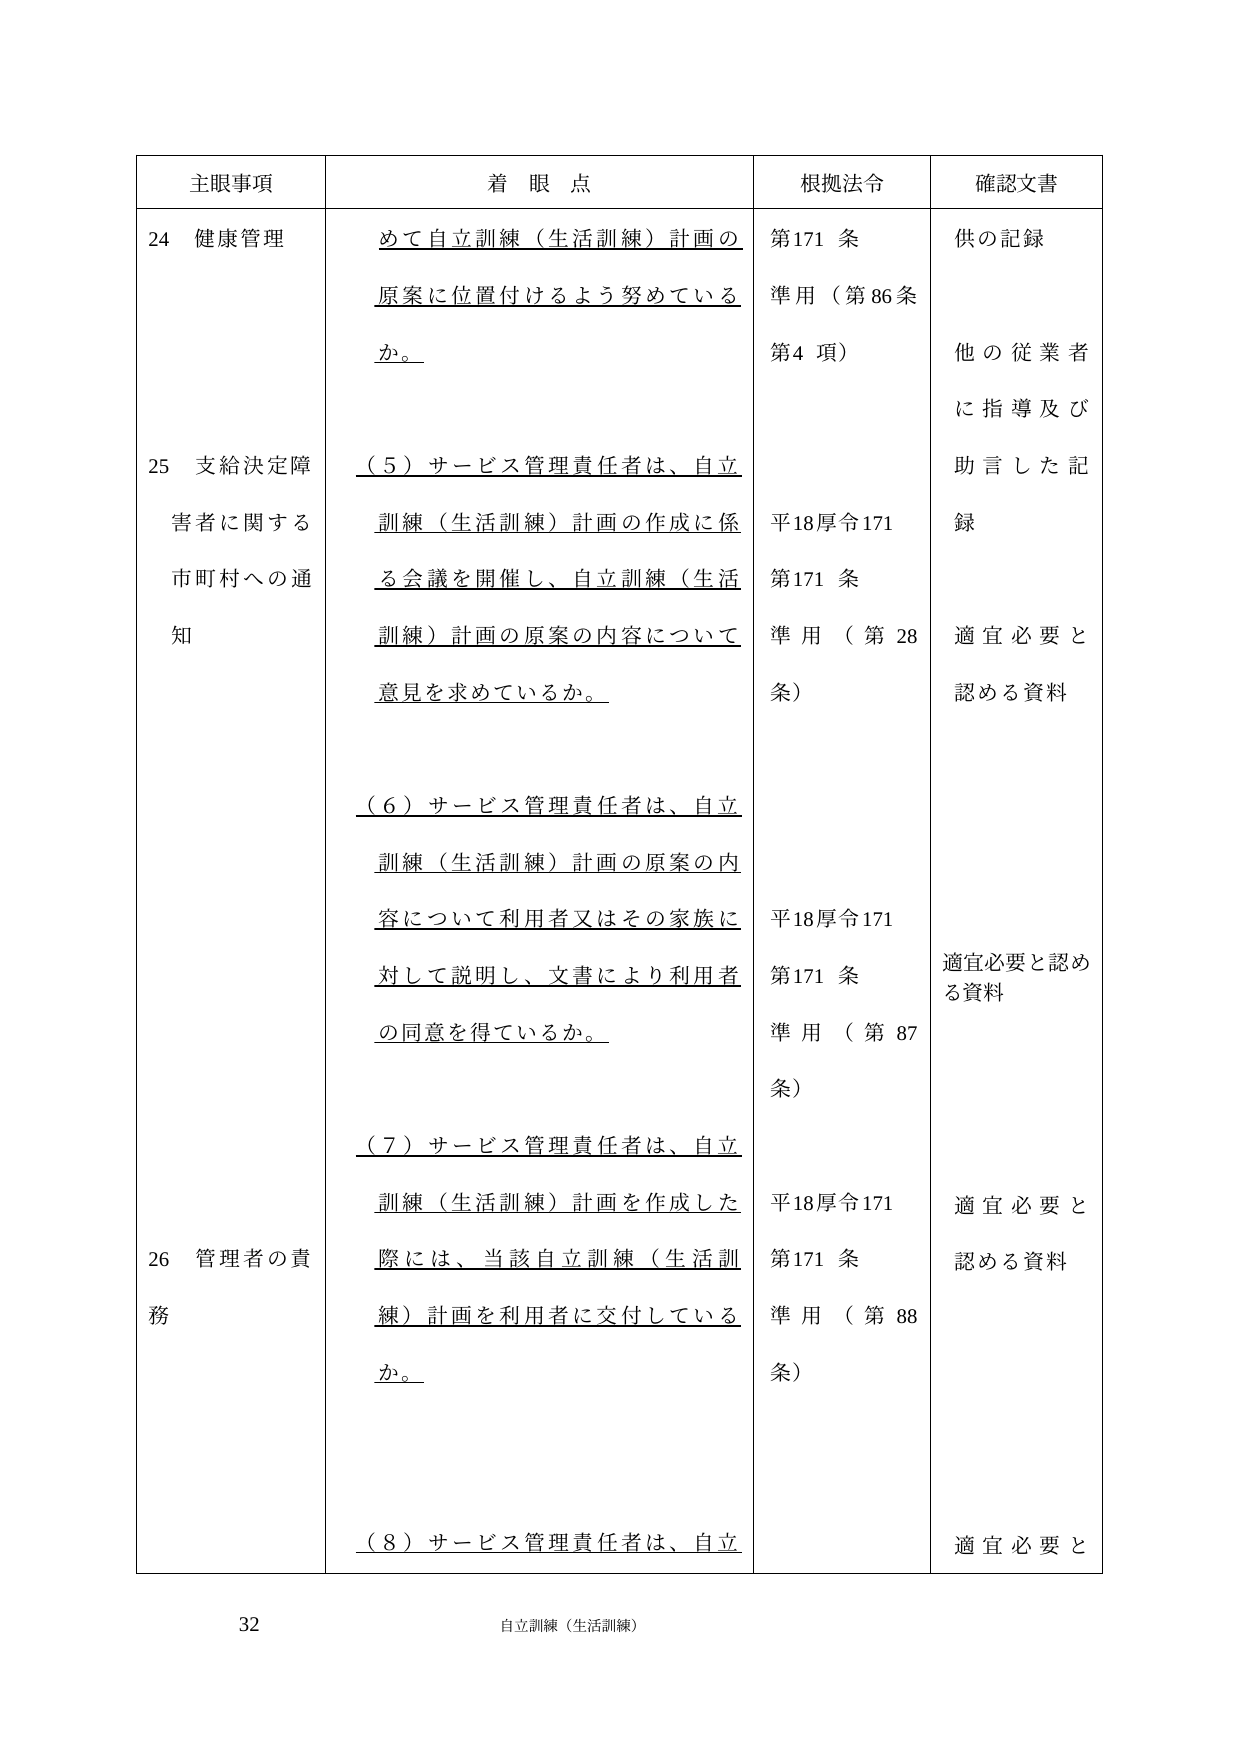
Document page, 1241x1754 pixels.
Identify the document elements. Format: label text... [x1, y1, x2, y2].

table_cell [931, 209, 1102, 1572]
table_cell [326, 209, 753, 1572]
table_header 主眼事項 [137, 156, 325, 208]
table_header 根拠法令 [754, 156, 930, 208]
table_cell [754, 209, 930, 1572]
table_header 確認文書 [931, 156, 1102, 208]
table_header 着 眼 点 [326, 156, 753, 208]
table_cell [137, 209, 325, 1572]
